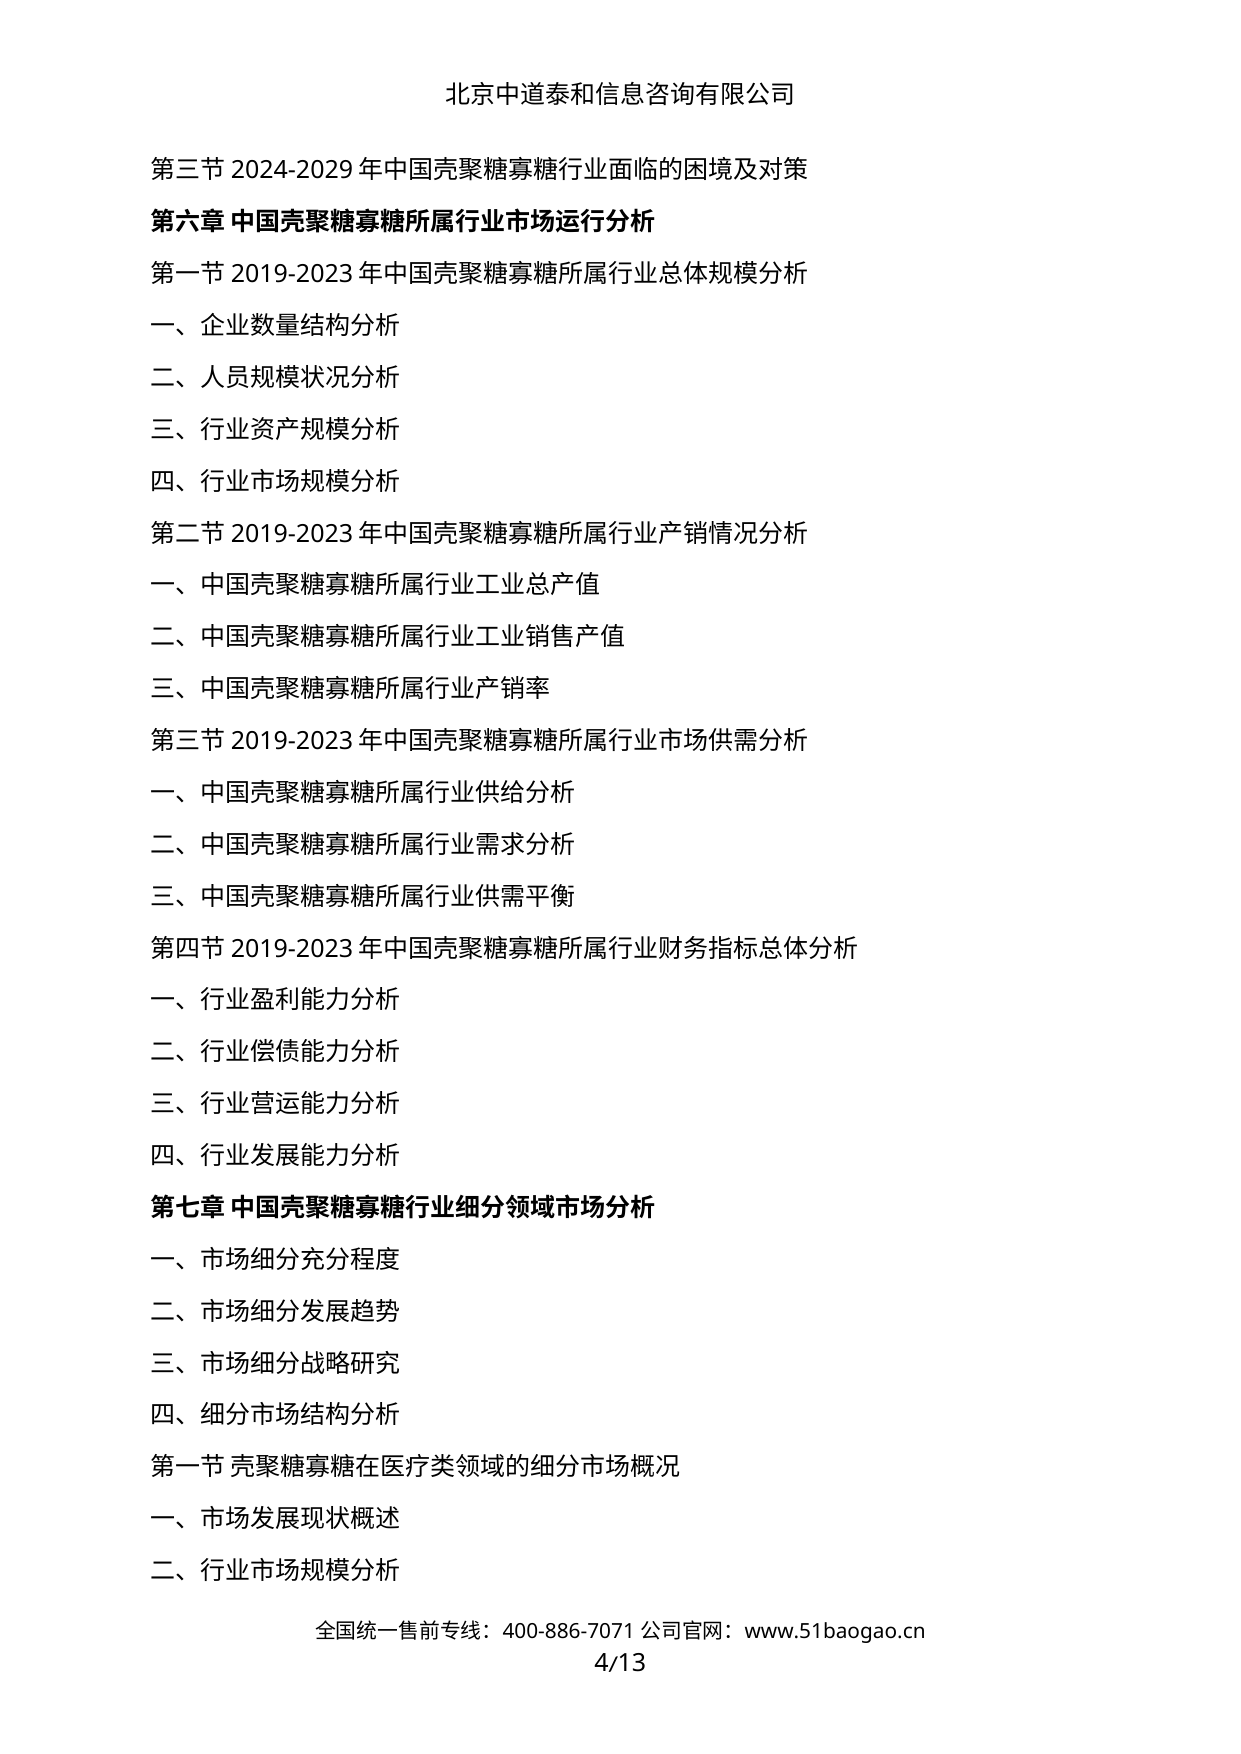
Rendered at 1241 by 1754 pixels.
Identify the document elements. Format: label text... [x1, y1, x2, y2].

text 三、行业营运能力分析 [150, 1084, 1090, 1120]
text 第三节 2019-2023年中国壳聚糖寡糖所属行业市场供需分析 [150, 721, 1090, 757]
text 三、市场细分战略研究 [150, 1343, 1090, 1379]
text 一、市场发展现状概述 [150, 1499, 1090, 1535]
text 三、中国壳聚糖寡糖所属行业产销率 [150, 669, 1090, 705]
text 一、行业盈利能力分析 [150, 980, 1090, 1016]
text 二、中国壳聚糖寡糖所属行业工业销售产值 [150, 617, 1090, 653]
text 二、人员规模状况分析 [150, 357, 1090, 394]
text 三、行业资产规模分析 [150, 409, 1090, 446]
text 二、行业市场规模分析 [150, 1551, 1090, 1587]
text 一、企业数量结构分析 [150, 306, 1090, 342]
text 一、中国壳聚糖寡糖所属行业供给分析 [150, 772, 1090, 809]
text 第六章 中国壳聚糖寡糖所属行业市场运行分析 [150, 202, 1090, 238]
text 第七章 中国壳聚糖寡糖行业细分领域市场分析 [150, 1187, 1090, 1224]
text 二、市场细分发展趋势 [150, 1291, 1090, 1327]
text 四、行业发展能力分析 [150, 1136, 1090, 1172]
text 四、行业市场规模分析 [150, 461, 1090, 497]
text 二、行业偿债能力分析 [150, 1032, 1090, 1068]
text 第一节 2019-2023年中国壳聚糖寡糖所属行业总体规模分析 [150, 254, 1090, 290]
text 第三节 2024-2029年中国壳聚糖寡糖行业面临的困境及对策 [150, 150, 1090, 186]
text 一、市场细分充分程度 [150, 1239, 1090, 1276]
text 第四节 2019-2023年中国壳聚糖寡糖所属行业财务指标总体分析 [150, 928, 1090, 964]
text 第一节 壳聚糖寡糖在医疗类领域的细分市场概况 [150, 1447, 1090, 1483]
text 三、中国壳聚糖寡糖所属行业供需平衡 [150, 876, 1090, 912]
text 一、中国壳聚糖寡糖所属行业工业总产值 [150, 565, 1090, 601]
text 第二节 2019-2023年中国壳聚糖寡糖所属行业产销情况分析 [150, 513, 1090, 549]
text 四、细分市场结构分析 [150, 1395, 1090, 1431]
text 二、中国壳聚糖寡糖所属行业需求分析 [150, 824, 1090, 861]
